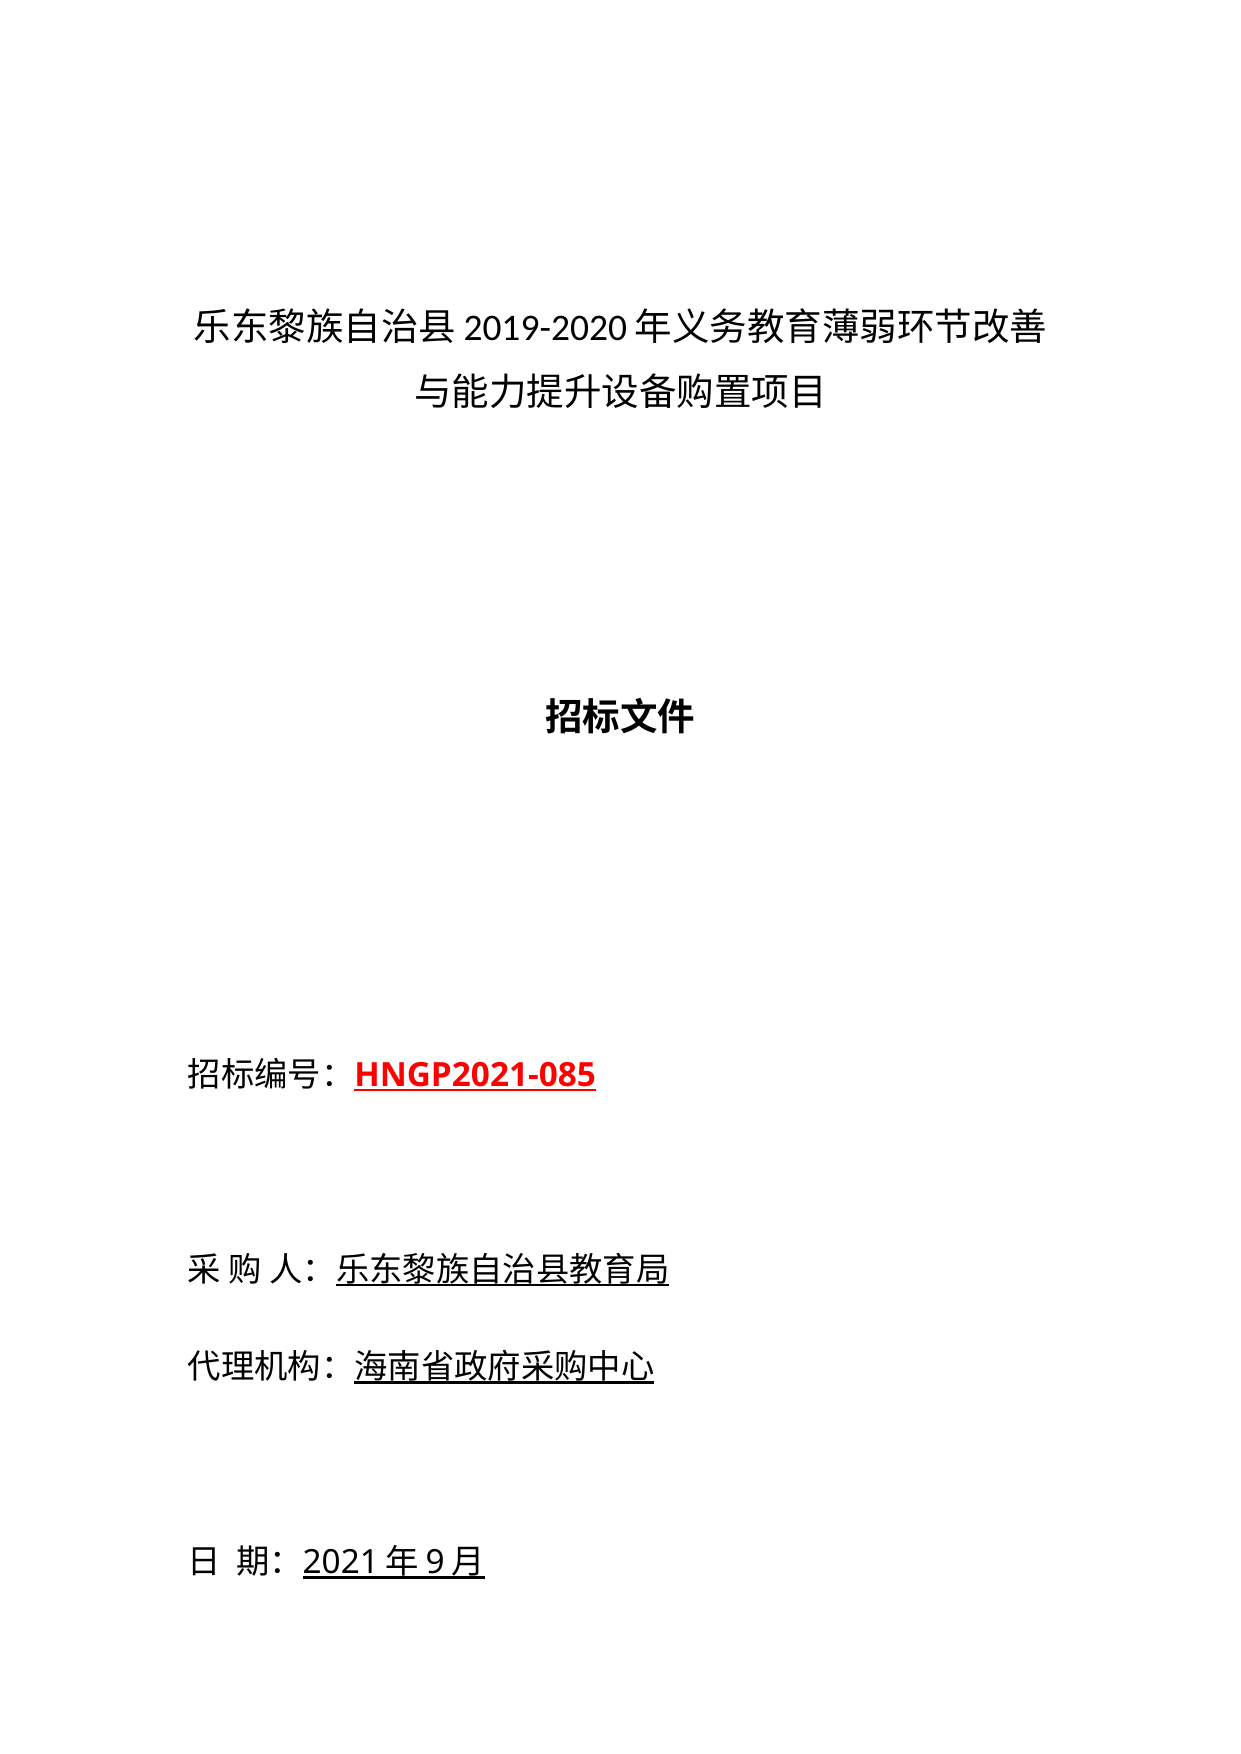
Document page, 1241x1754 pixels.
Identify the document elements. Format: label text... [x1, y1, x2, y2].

text 代理机构：海南省政府采购中心 [187, 1332, 1053, 1397]
text 日 期：2021年9月 [187, 1527, 1053, 1592]
text 采 购 人：乐东黎族自治县教育局 [187, 1234, 1053, 1299]
text 招标编号：HNGP2021-085 [187, 1039, 1053, 1104]
text 招标文件 [187, 682, 1053, 747]
text 乐东黎族自治县2019-2020年义务教育薄弱环节改善与能力提升设备购置项目 [187, 292, 1053, 422]
